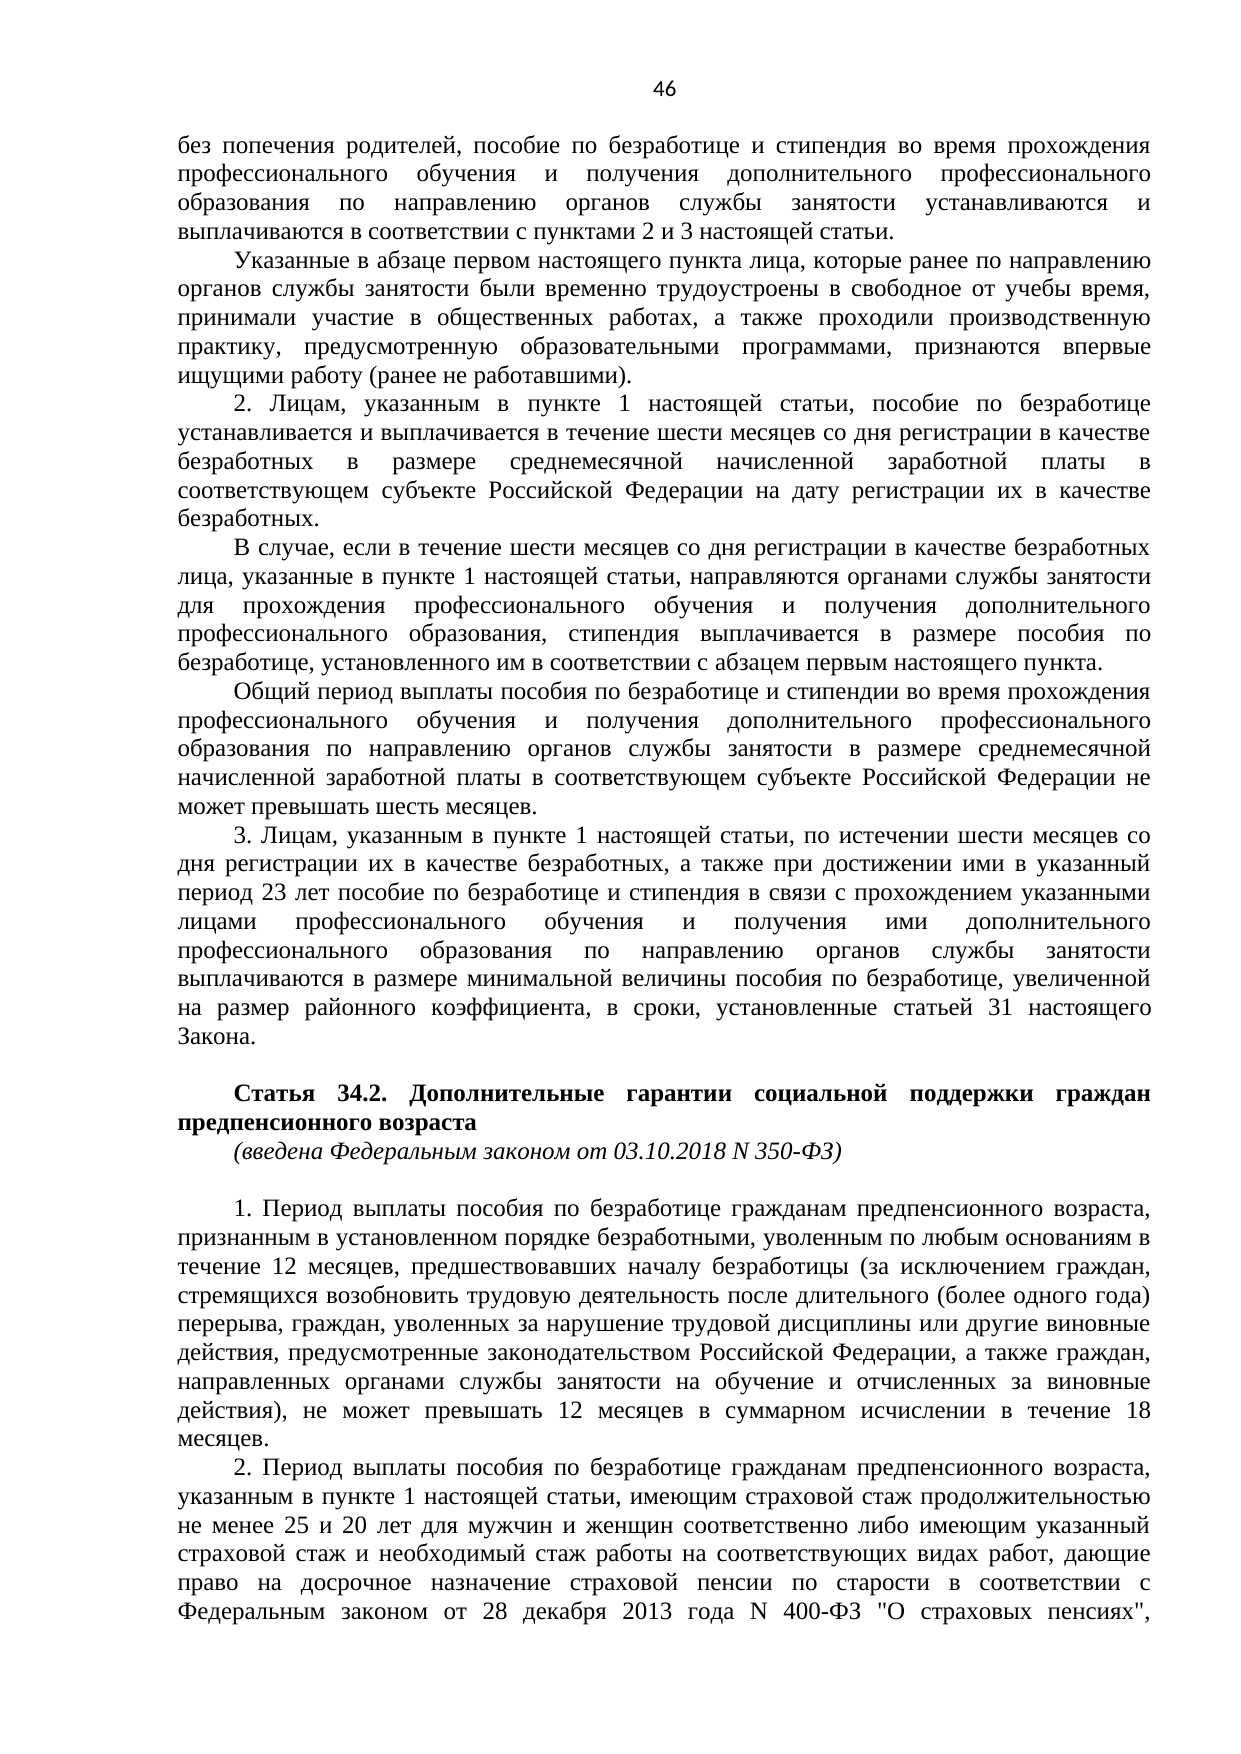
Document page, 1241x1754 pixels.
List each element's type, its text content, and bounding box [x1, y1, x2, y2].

text 2. Лицам, указанным в пункте 1 настоящей статьи, пособие по безработице устанавливается и выплачивается в течение шести месяцев со дня регистрации в качестве безработных в размере среднемесячной начисленной заработной платы в соответствующем субъекте Российской Федерации на дату регистрации их в качестве безработных. [177, 388, 1152, 532]
text В случае, если в течение шести месяцев со дня регистрации в качестве безработных лица, указанные в пункте 1 настоящей статьи, направляются органами службы занятости для прохождения профессионального обучения и получения дополнительного профессионального образования, стипендия выплачивается в размере пособия по безработице, установленного им в соответствии с абзацем первым настоящего пункта. [177, 532, 1152, 676]
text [177, 1452, 1152, 1625]
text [177, 130, 1152, 245]
text Общий период выплаты пособия по безработице и стипендии во время прохождения профессионального обучения и получения дополнительного профессионального образования по направлению органов службы занятости в размере среднемесячной начисленной заработной платы в соответствующем субъекте Российской Федерации не может превышать шесть месяцев. [177, 676, 1152, 820]
text (введена Федеральным законом от 03.10.2018 N 350-ФЗ) [177, 1136, 1152, 1165]
text 1. Период выплаты пособия по безработице гражданам предпенсионного возраста, признанным в установленном порядке безработными, уволенным по любым основаниям в течение 12 месяцев, предшествовавших началу безработицы (за исключением граждан, стремящихся возобновить трудовую деятельность после длительного (более одного года) перерыва, граждан, уволенных за нарушение трудовой дисциплины или другие виновные действия, предусмотренные законодательством Российской Федерации, а также граждан, направленных органами службы занятости на обучение и отчисленных за виновные действия), не может превышать 12 месяцев в суммарном исчислении в течение 18 месяцев. [177, 1193, 1152, 1452]
text Указанные в абзаце первом настоящего пункта лица, которые ранее по направлению органов службы занятости были временно трудоустроены в свободное от учебы время, принимали участие в общественных работах, а также проходили производственную практику, предусмотренную образовательными программами, признаются впервые ищущими работу (ранее не работавшими). [177, 245, 1152, 388]
text 3. Лицам, указанным в пункте 1 настоящей статьи, по истечении шести месяцев со дня регистрации их в качестве безработных, а также при достижении ими в указанный период 23 лет пособие по безработице и стипендия в связи с прохождением указанными лицами профессионального обучения и получения ими дополнительного профессионального образования по направлению органов службы занятости выплачиваются в размере минимальной величины пособия по безработице, увеличенной на размер районного коэффициента, в сроки, установленные статьей 31 настоящего Закона. [177, 820, 1152, 1050]
text Статья 34.2. Дополнительные гарантии социальной поддержки граждан предпенсионного возраста [177, 1078, 1152, 1136]
